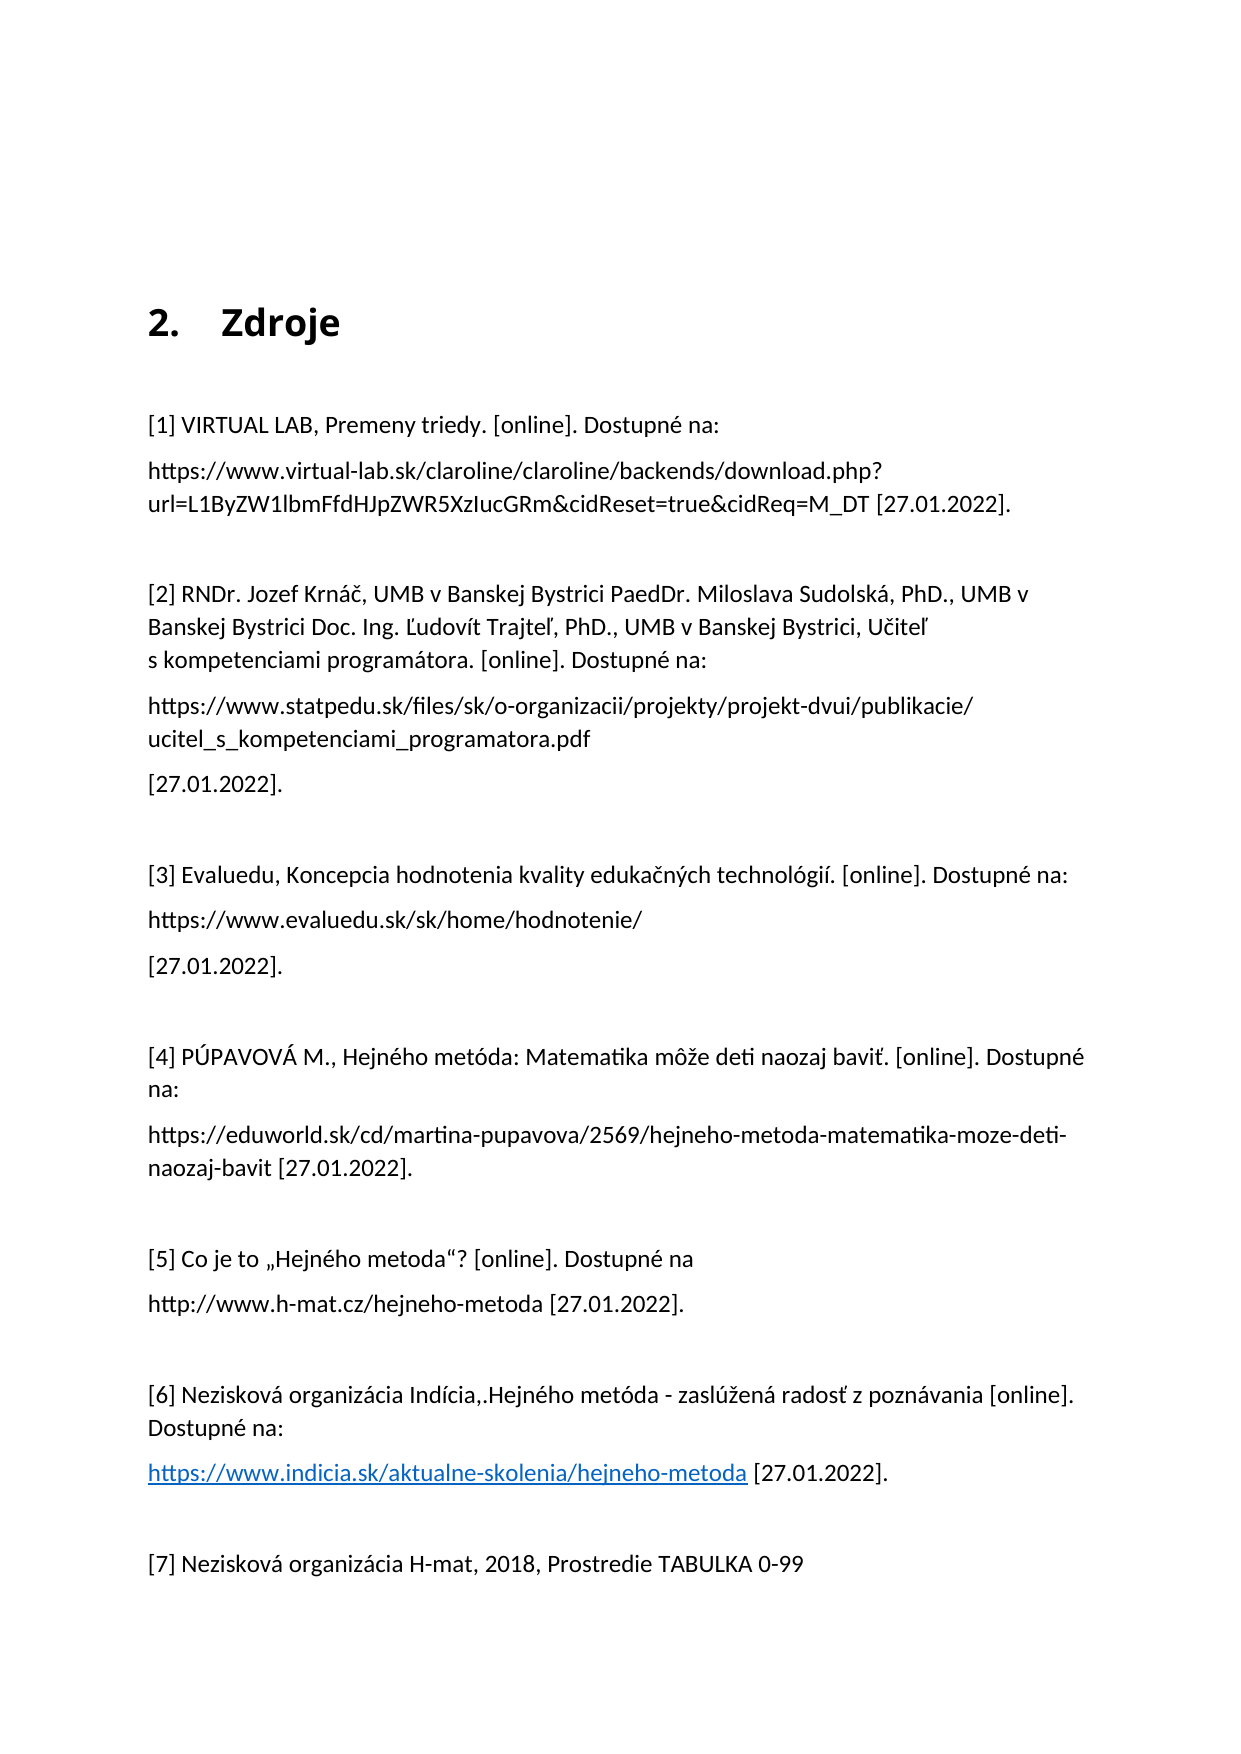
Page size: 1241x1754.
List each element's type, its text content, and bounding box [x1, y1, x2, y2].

text [2] RNDr. Jozef Krnáč, UMB v Banskej Bystrici PaedDr. Miloslava Sudolská, PhD., UMB v Banskej Bystrici Doc. Ing. Ľudovít Trajteľ, PhD., UMB v Banskej Bystrici, Učiteľ s kompetenciami programátora. [online]. Dostupné na: [148, 578, 1093, 675]
text https://www.statpedu.sk/files/sk/o-organizacii/projekty/projekt-dvui/publikacie/ucitel_s_kompetenciami_programatora.pdf [148, 690, 1093, 753]
text [27.01.2022]. [148, 950, 1093, 980]
text [27.01.2022]. [148, 768, 1093, 799]
text https://eduworld.sk/cd/martina-pupavova/2569/hejneho-metoda-matematika-moze-deti-naozaj-bavit [27.01.2022]. [148, 1119, 1093, 1182]
text https://www.evaluedu.sk/sk/home/hodnotenie/ [148, 904, 1093, 935]
subtitle Zdroje [148, 296, 1093, 347]
text [3] Evaluedu, Koncepcia hodnotenia kvality edukačných technológií. [online]. Dostupné na: [148, 859, 1093, 889]
text [5] Co je to „Hejného metoda“? [online]. Dostupné na [148, 1243, 1093, 1273]
text https://www.indicia.sk/aktualne-skolenia/hejneho-metoda [27.01.2022]. [148, 1457, 1093, 1488]
text http://www.h-mat.cz/hejneho-metoda [27.01.2022]. [148, 1288, 1093, 1319]
text https://www.virtual-lab.sk/claroline/claroline/backends/download.php?url=L1ByZW1lbmFfdHJpZWR5XzIucGRm&cidReset=true&cidReq=M_DT [27.01.2022]. [148, 455, 1093, 518]
text [6] Nezisková organizácia Indícia,.Hejného metóda - zaslúžená radosť z poznávania [online]. Dostupné na: [148, 1379, 1093, 1442]
text [7] Nezisková organizácia H-mat, 2018, Prostredie TABULKA 0-99 [148, 1548, 1093, 1579]
text [4] PÚPAVOVÁ M., Hejného metóda: Matematika môže deti naozaj baviť. [online]. Dostupné na: [148, 1041, 1093, 1104]
text [1] VIRTUAL LAB, Premeny triedy. [online]. Dostupné na: [148, 409, 1093, 440]
